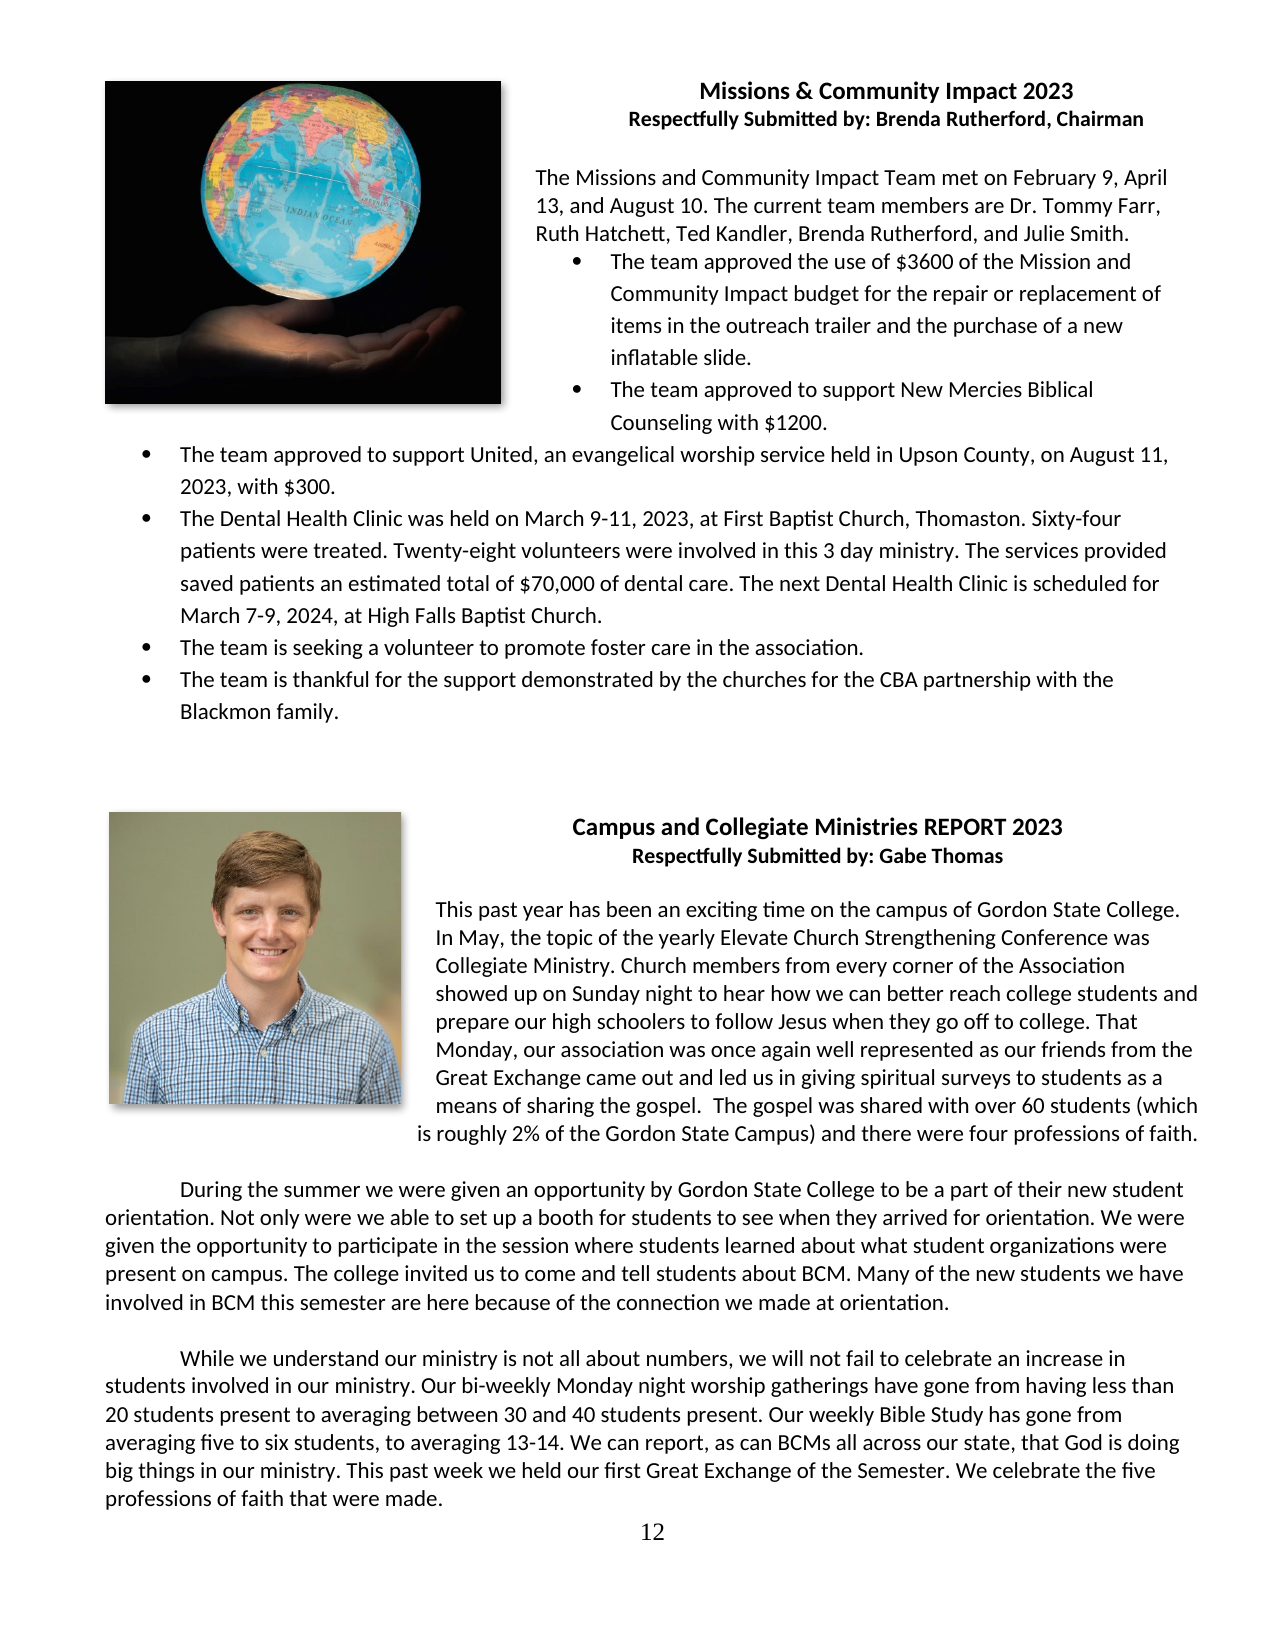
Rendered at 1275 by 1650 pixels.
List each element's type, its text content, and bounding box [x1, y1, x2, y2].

text During the summer we were given an opportunity by Gordon State College to be a part of their new student orientation. Not only were we able to set up a booth for students to see when they arrived for orientation. We were given the opportunity to participate in the session where students learned about what student organizations were present on campus. The college invited us to come and tell students about BCM. Many of the new students we have involved in BCM this semester are here because of the connection we made at orientation. [105, 1176, 1200, 1316]
text This past year has been an exciting time on the campus of Gordon State College. In May, the topic of the yearly Elevate Church Strengthening Conference was Collegiate Ministry. Church members from every corner of the Association showed up on Sunday night to hear how we can better reach college students and prepare our high schoolers to follow Jesus when they go off to college. That Monday, our association was once again well represented as our friends from the Great Exchange came out and led us in giving spiritual surveys to students as a means of sharing the gospel. The gospel was shared with over 60 students (which is roughly 2% of the Gordon State Campus) and there were four professions of faith. [105, 895, 1200, 1147]
list The team approved the use of $3600 of the Mission and Community Impact budget for the repair or replacement of items in the outreach trailer and the purchase of a new inflatable slide. [510, 247, 1200, 371]
text Missions & Community Impact 2023 [142, 75, 1200, 106]
picture [105, 81, 501, 404]
text The Missions and Community Impact Team met on February 9, April 13, and August 10. The current team members are Dr. Tommy Farr, Ruth Hatchett, Ted Kandler, Brenda Rutherford, and Julie Smith. [510, 163, 1200, 247]
text Campus and Collegiate Ministries REPORT 2023 [404, 811, 1200, 842]
list The team approved to support United, an evangelical worship service held in Upson County, on August 11, 2023, with $300. [142, 440, 1200, 500]
list The team approved to support New Mercies Biblical Counseling with $1200. [142, 376, 1200, 436]
list The Dental Health Clinic was held on March 9-11, 2023, at First Baptist Church, Thomaston. Sixty-four patients were treated. Twenty-eight volunteers were involved in this 3 day ministry. The services provided saved patients an estimated total of $70,000 of dental care. The next Dental Health Clinic is scheduled for March 7-9, 2024, at High Falls Baptist Church. [142, 504, 1200, 629]
list The team is thankful for the support demonstrated by the churches for the CBA partnership with the Blackmon family. [142, 665, 1200, 725]
list The team is seeking a volunteer to promote foster care in the association. [142, 633, 1200, 661]
picture [109, 812, 402, 1104]
text Respectfully Submitted by: Brenda Rutherford, Chairman [510, 106, 1200, 132]
text While we understand our ministry is not all about numbers, we will not fail to celebrate an increase in students involved in our ministry. Our bi-weekly Monday night worship gatherings have gone from having less than 20 students present to averaging between 30 and 40 students present. Our weekly Bible Study has gone from averaging five to six students, to averaging 13-14. We can report, as can BCMs all across our state, that God is doing big things in our ministry. This past week we held our first Great Exchange of the Semester. We celebrate the five professions of faith that were made. [105, 1344, 1200, 1512]
text Respectfully Submitted by: Gabe Thomas [409, 842, 1200, 869]
